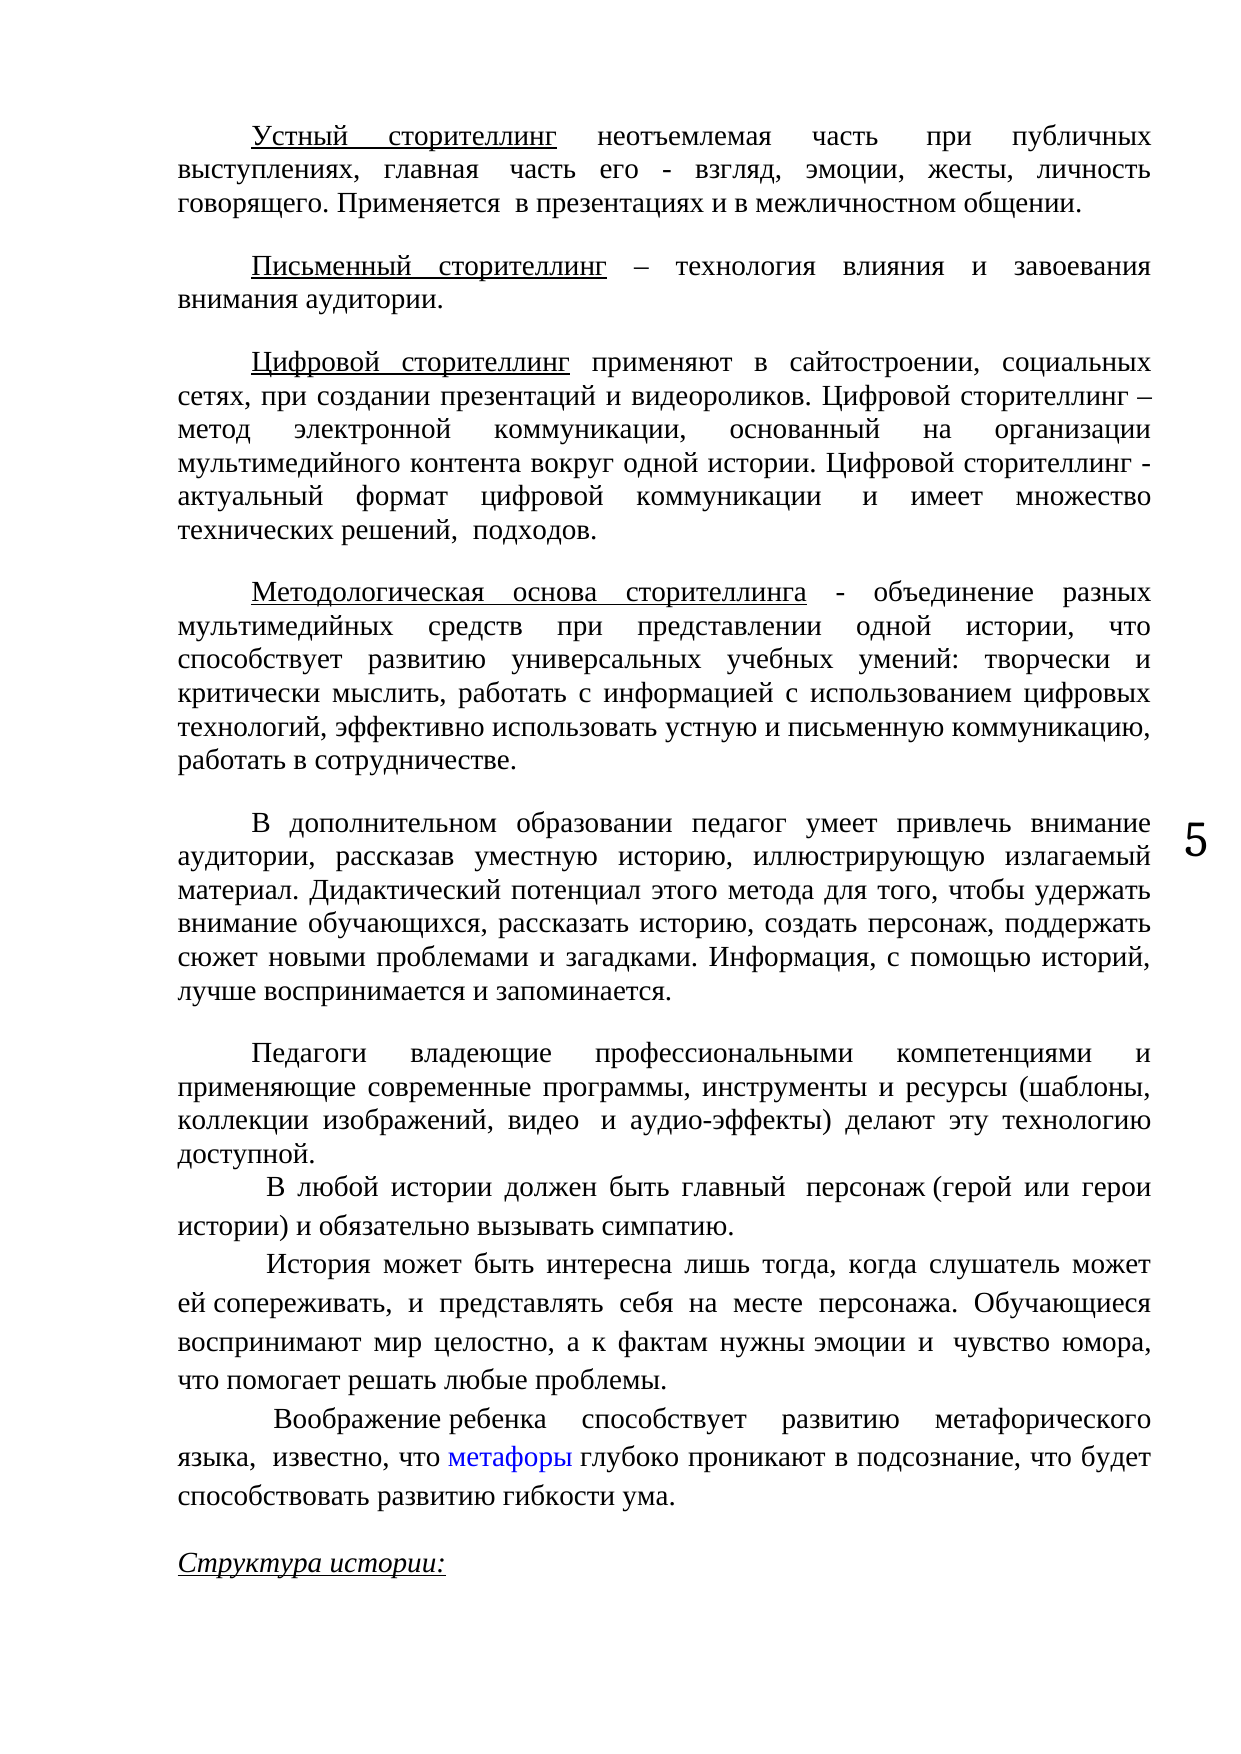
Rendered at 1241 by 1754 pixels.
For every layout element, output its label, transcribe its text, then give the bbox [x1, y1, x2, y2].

text В любой истории должен быть главный персонаж (герой или герои истории) и обязательно вызывать симпатию. [177, 1169, 1152, 1242]
text Методологическая основа сторителлинга - объединение разных мультимедийных средств при представлении одной истории, что способствует развитию универсальных учебных умений: творчески и критически мыслить, работать с информацией с использованием цифровых технологий, эффективно использовать устную и письменную коммуникацию, работать в сотрудничестве. [177, 574, 1152, 776]
text Цифровой сторителлинг применяют в сайтостроении, социальных сетях, при создании презентаций и видеороликов. Цифровой сторителлинг – метод электронной коммуникации, основанный на организации мультимедийного контента вокруг одной истории. Цифровой сторителлинг - актуальный формат цифровой коммуникации и имеет множество технических решений, подходов. [177, 344, 1152, 545]
text Педагоги владеющие профессиональными компетенциями и применяющие современные программы, инструменты и ресурсы (шаблоны, коллекции изображений, видео и аудио-эффекты) делают эту технологию доступной. [177, 1035, 1152, 1169]
text История может быть интересна лишь тогда, когда слушатель может ей сопереживать, и представлять себя на месте персонажа. Обучающиеся воспринимают мир целостно, а к фактам нужны эмоции и чувство юмора, что помогает решать любые проблемы. [177, 1247, 1152, 1396]
text Письменный сторителлинг – технология влияния и завоевания внимания аудитории. [177, 248, 1152, 315]
text Структура истории: [177, 1546, 1152, 1579]
text В дополнительном образовании педагог умеет привлечь внимание аудитории, рассказав уместную историю, иллюстрирующую излагаемый материал. Дидактический потенциал этого метода для того, чтобы удержать внимание обучающихся, рассказать историю, создать персонаж, поддержать сюжет новыми проблемами и загадками. Информация, с помощью историй, лучше воспринимается и запоминается. [177, 805, 1152, 1006]
text Устный сторителлинг неотъемлемая часть при публичных выступлениях, главная часть его - взгляд, эмоции, жесты, личность говорящего. Применяется в презентациях и в межличностном общении. [177, 118, 1152, 219]
text Воображение ребенка способствует развитию метафорического языка, известно, что метафоры глубоко проникают в подсознание, что будет способствовать развитию гибкости ума. [177, 1401, 1152, 1511]
